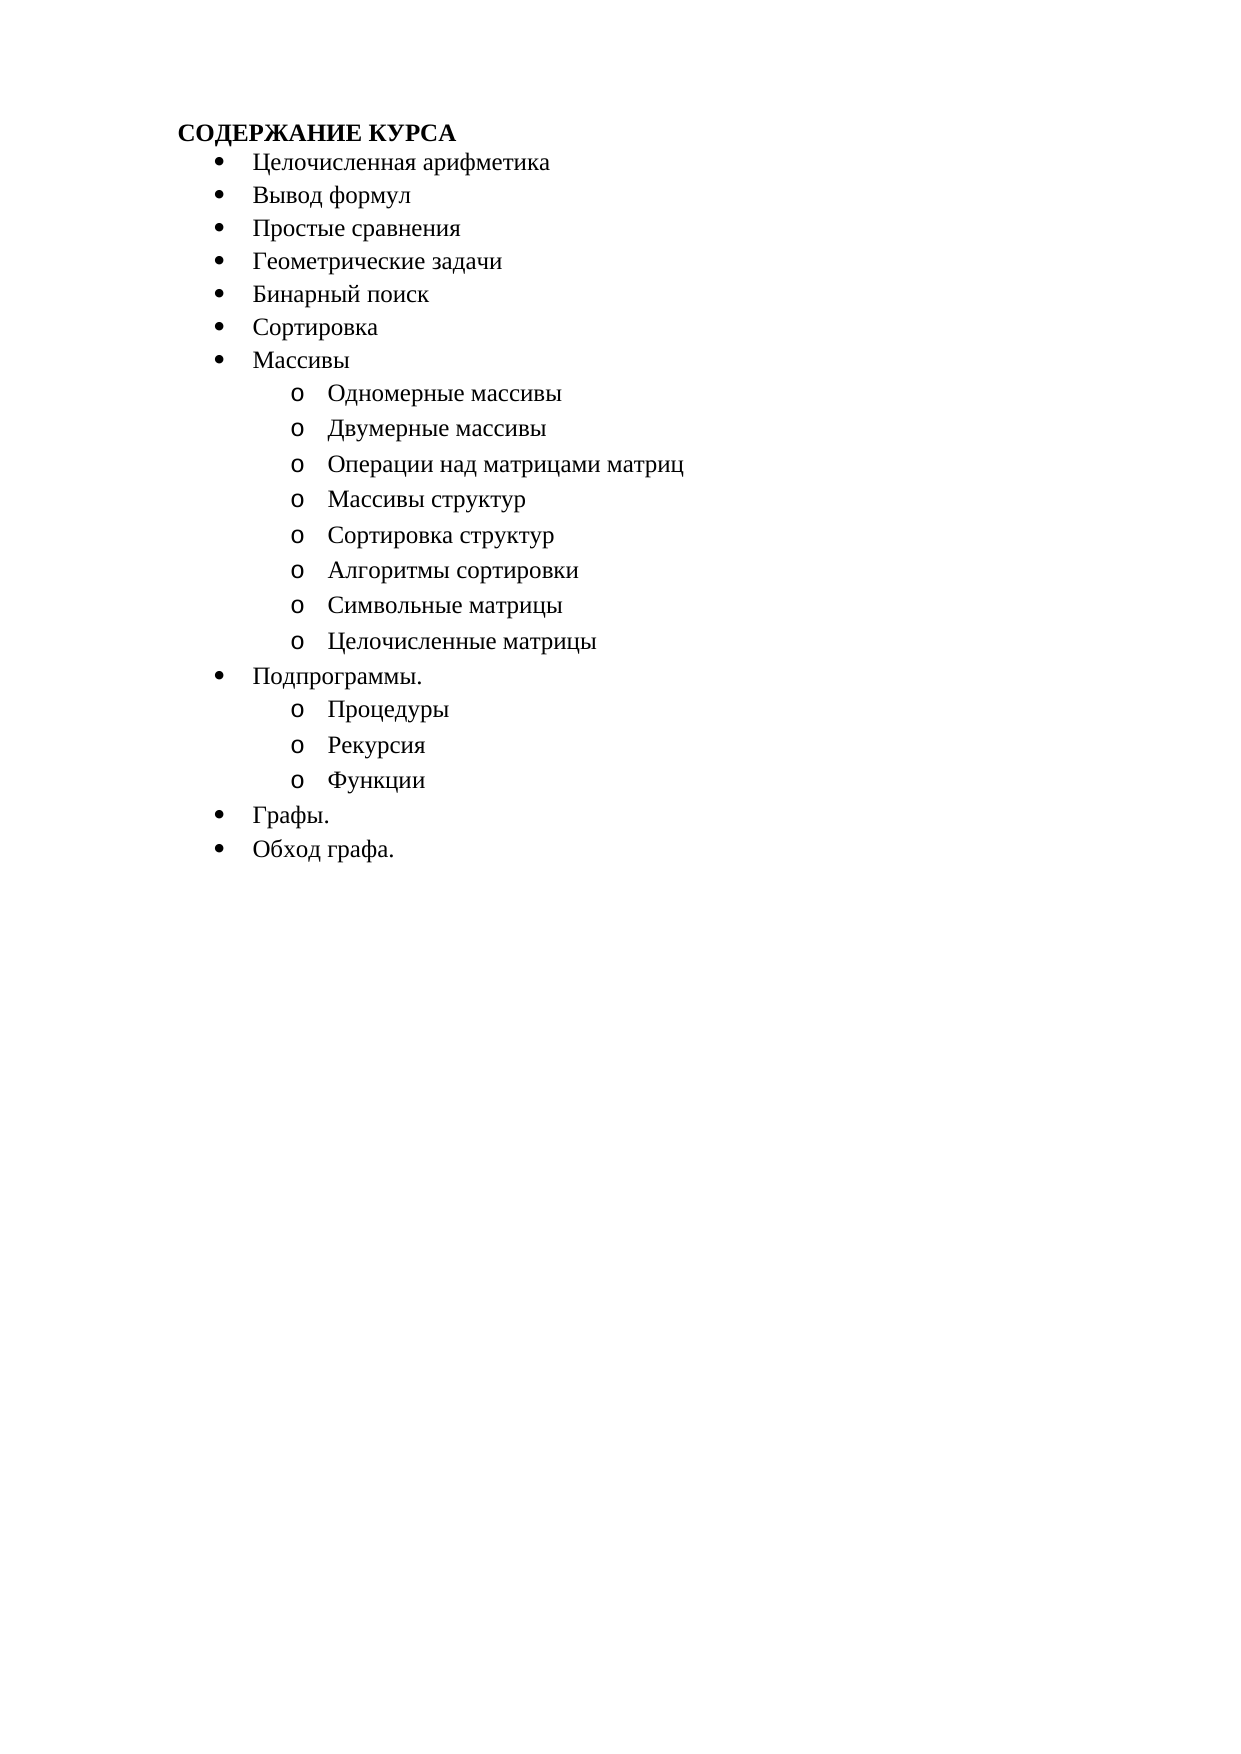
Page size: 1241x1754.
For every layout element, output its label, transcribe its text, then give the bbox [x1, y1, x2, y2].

list Рекурсия [290, 730, 1152, 761]
list Целочисленная арифметика [215, 147, 1152, 176]
list Бинарный поиск [215, 279, 1152, 308]
list Сортировка структур [290, 520, 1152, 551]
list Графы. [215, 801, 1152, 829]
list Обход графа. [215, 834, 1152, 862]
list Геометрические задачи [215, 246, 1152, 275]
list Сортировка [215, 312, 1152, 341]
list Массивы [215, 345, 1152, 374]
list Двумерные массивы [290, 413, 1152, 444]
list Операции над матрицами матриц [290, 449, 1152, 480]
list Подпрограммы. [215, 661, 1152, 690]
list Массивы структур [290, 484, 1152, 515]
list Символьные матрицы [290, 591, 1152, 621]
list Целочисленные матрицы [290, 626, 1152, 657]
list Функции [290, 765, 1152, 796]
list Вывод формул [215, 180, 1152, 209]
list Одномерные массивы [290, 378, 1152, 409]
list Алгоритмы сортировки [290, 555, 1152, 586]
list Простые сравнения [215, 213, 1152, 242]
list Процедуры [290, 694, 1152, 725]
text СОДЕРЖАНИЕ КУРСА [177, 118, 1152, 147]
